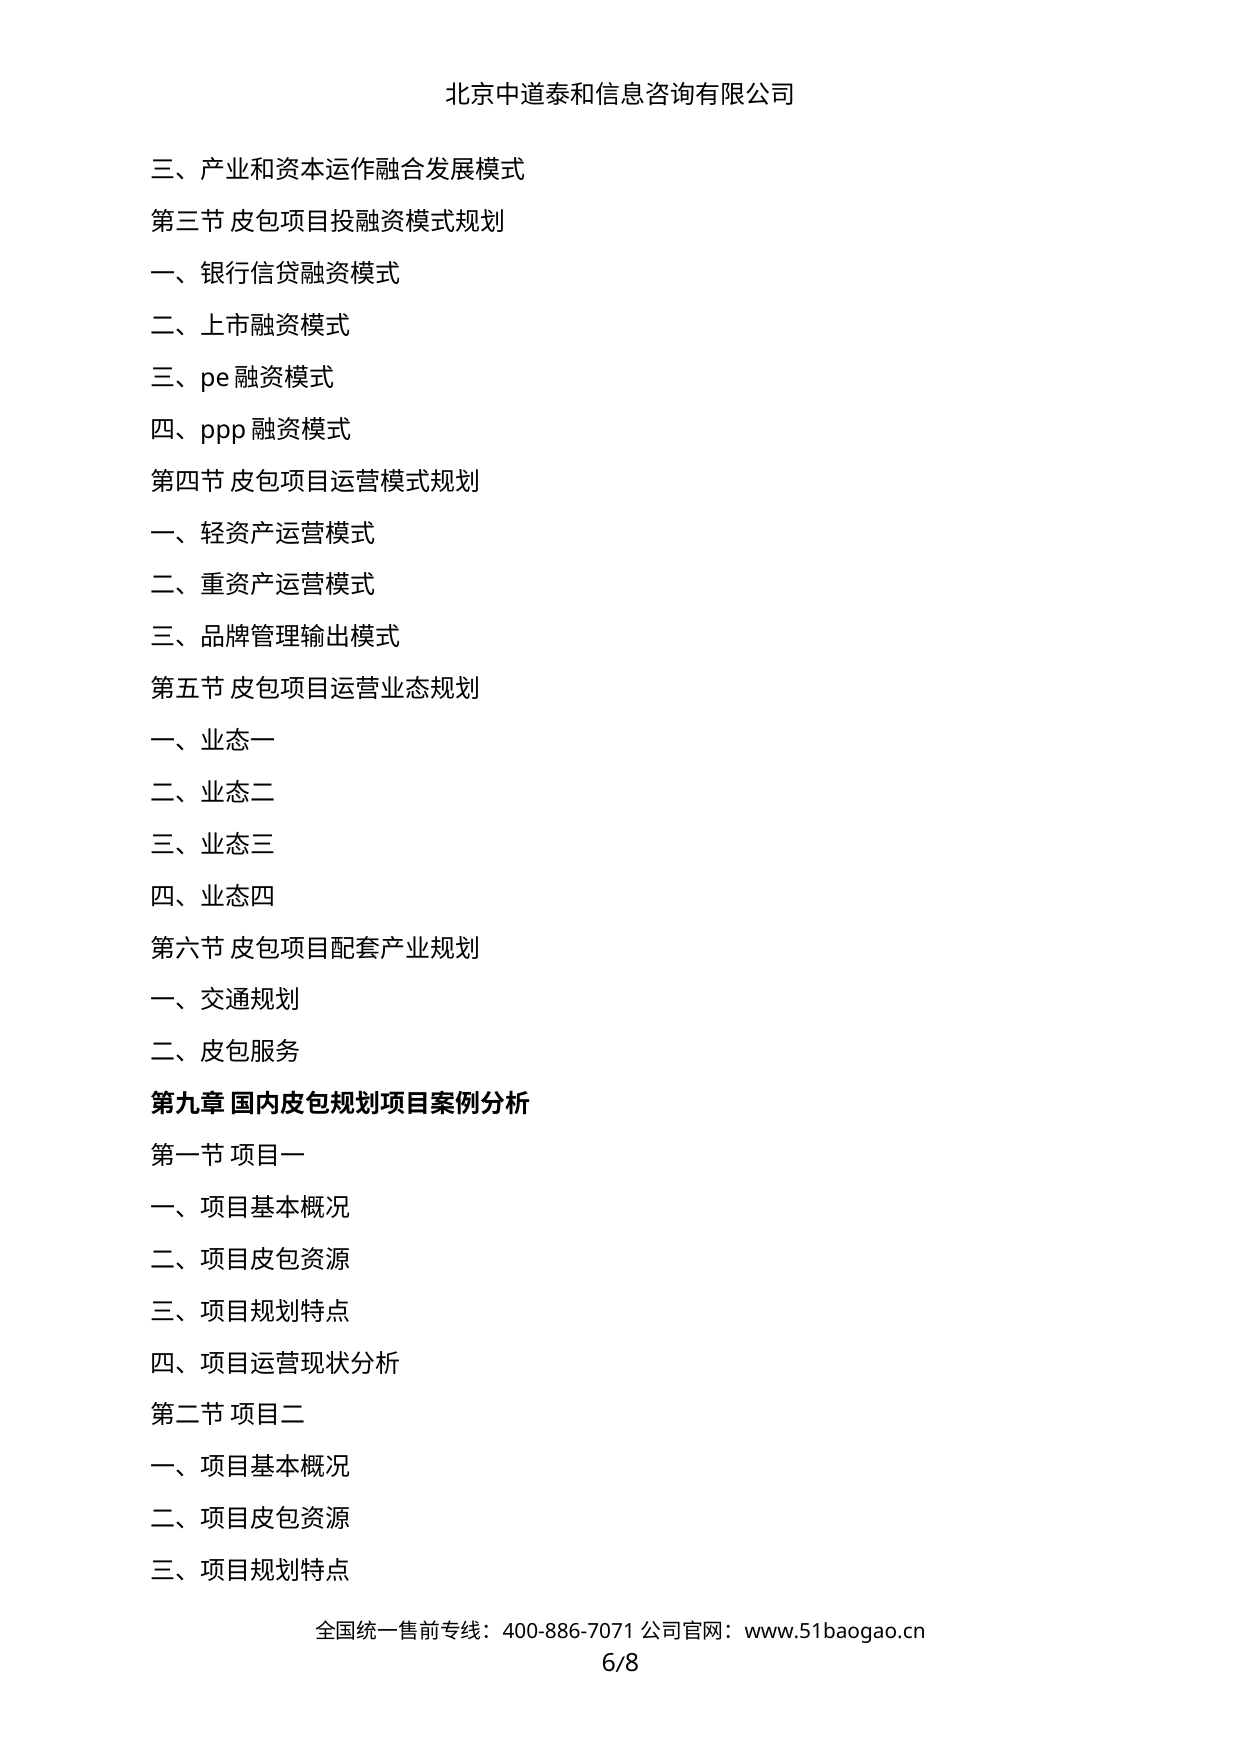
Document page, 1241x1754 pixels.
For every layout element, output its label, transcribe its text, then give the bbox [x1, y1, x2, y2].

text 一、轻资产运营模式 [150, 513, 1090, 549]
text 三、项目规划特点 [150, 1551, 1090, 1587]
text 第四节 皮包项目运营模式规划 [150, 461, 1090, 497]
text 四、业态四 [150, 876, 1090, 912]
text 第六节 皮包项目配套产业规划 [150, 928, 1090, 964]
text 二、上市融资模式 [150, 306, 1090, 342]
text 一、交通规划 [150, 980, 1090, 1016]
text 四、ppp融资模式 [150, 409, 1090, 446]
text 一、项目基本概况 [150, 1187, 1090, 1224]
text 一、业态一 [150, 721, 1090, 757]
text 第九章 国内皮包规划项目案例分析 [150, 1084, 1090, 1120]
text 三、pe融资模式 [150, 357, 1090, 394]
text 二、项目皮包资源 [150, 1239, 1090, 1276]
text 一、项目基本概况 [150, 1447, 1090, 1483]
text 二、项目皮包资源 [150, 1499, 1090, 1535]
text 二、业态二 [150, 772, 1090, 809]
text 三、业态三 [150, 824, 1090, 861]
text 第五节 皮包项目运营业态规划 [150, 669, 1090, 705]
text 四、项目运营现状分析 [150, 1343, 1090, 1379]
text 三、品牌管理输出模式 [150, 617, 1090, 653]
text 第一节 项目一 [150, 1136, 1090, 1172]
text 三、产业和资本运作融合发展模式 [150, 150, 1090, 186]
text 一、银行信贷融资模式 [150, 254, 1090, 290]
text 第三节 皮包项目投融资模式规划 [150, 202, 1090, 238]
text 第二节 项目二 [150, 1395, 1090, 1431]
text 三、项目规划特点 [150, 1291, 1090, 1327]
text 二、重资产运营模式 [150, 565, 1090, 601]
text 二、皮包服务 [150, 1032, 1090, 1068]
